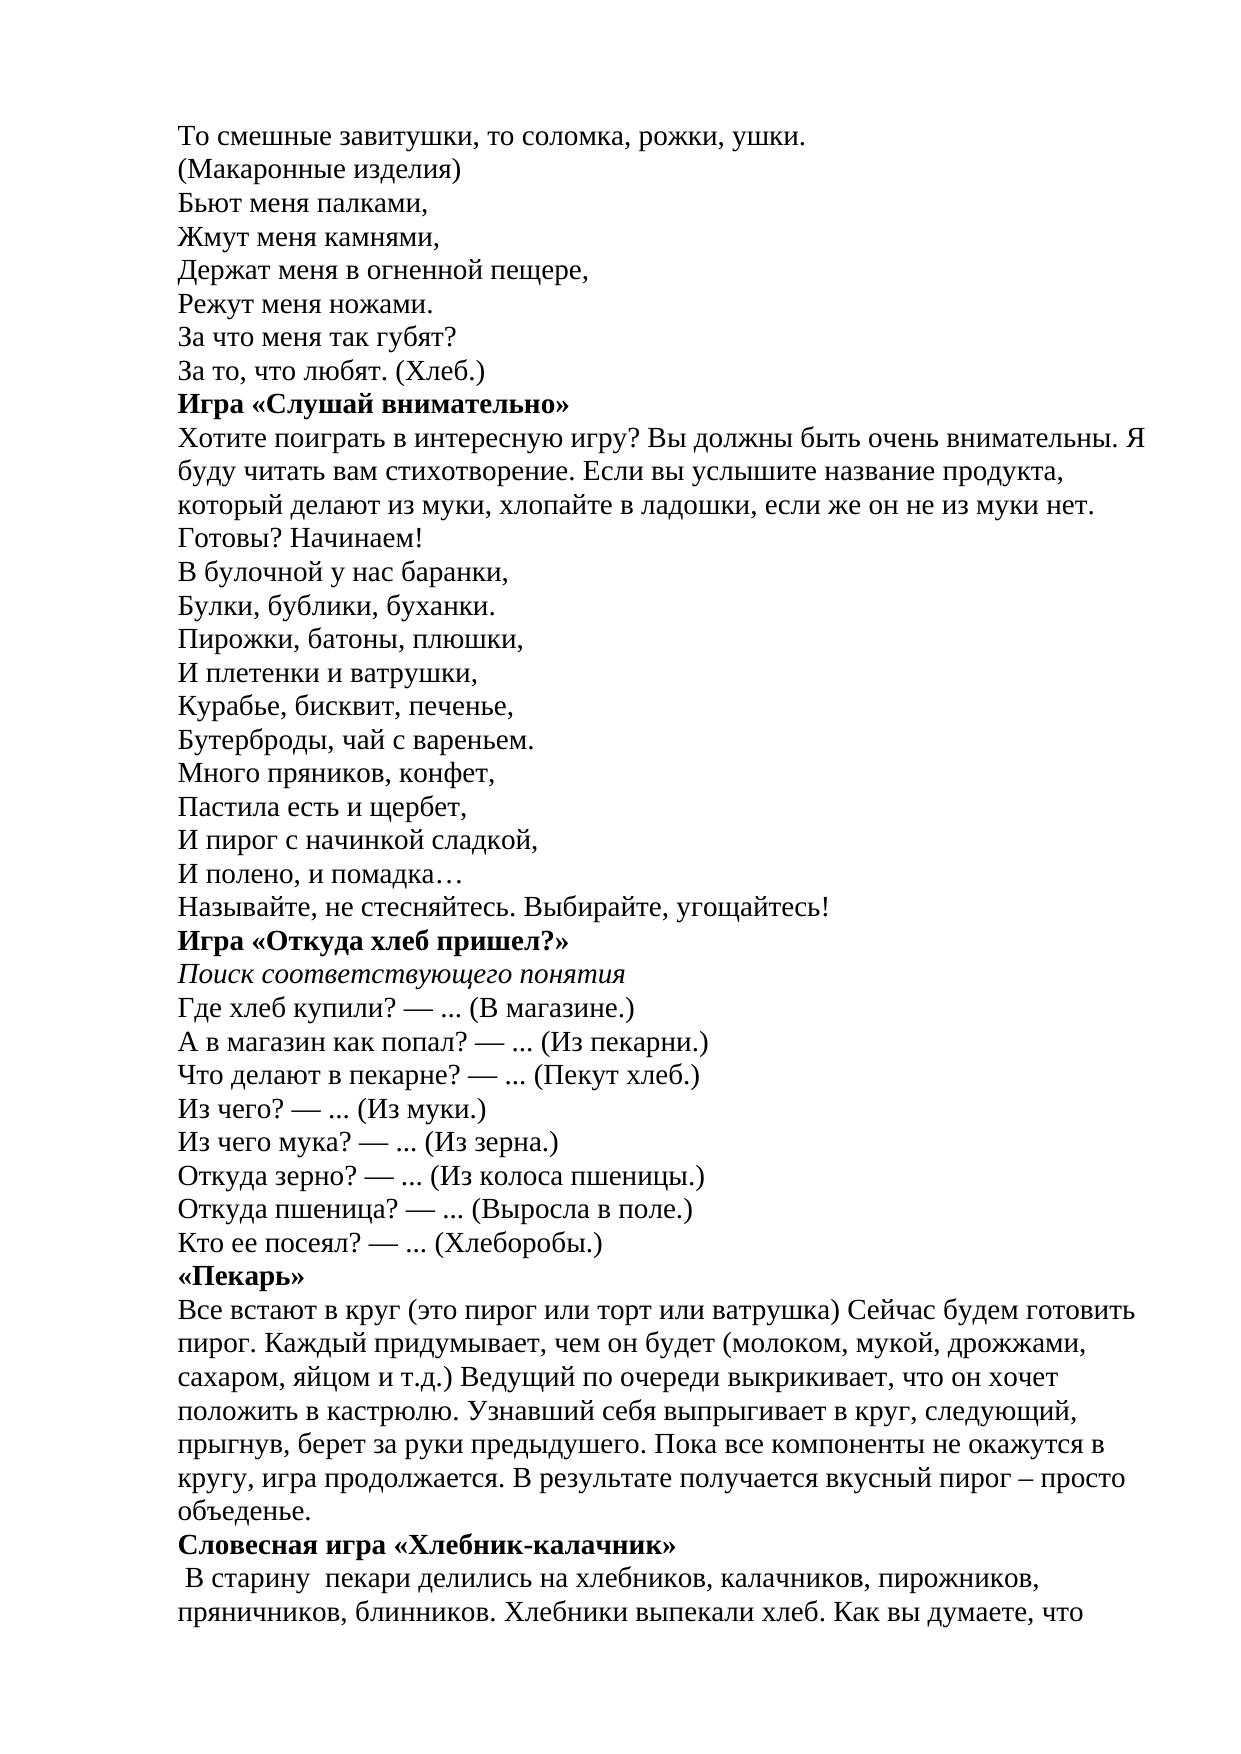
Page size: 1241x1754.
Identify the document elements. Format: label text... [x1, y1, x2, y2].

text За то, что любят. (Хлеб.) [177, 353, 1152, 386]
text Пирожки, батоны, плюшки, [177, 621, 1152, 655]
text Из чего? — ... (Из муки.) [177, 1091, 1152, 1124]
text Курабье, бисквит, печенье, [177, 688, 1152, 722]
text «Пекарь» [177, 1258, 1152, 1292]
text Бьют меня палками, [177, 185, 1152, 219]
text Где хлеб купили? — ... (В магазине.) [177, 990, 1152, 1024]
text Из чего мука? — ... (Из зерна.) [177, 1124, 1152, 1158]
text Кто ее посеял? — ... (Хлеборобы.) [177, 1225, 1152, 1258]
text Все встают в круг (это пирог или торт или ватрушка) Сейчас будем готовить пирог. Каждый придумывает, чем он будет (молоком, мукой, дрожжами, сахаром, яйцом и т.д.) Ведущий по очереди выкрикивает, что он хочет положить в кастрюлю. Узнавший себя выпрыгивает в круг, следующий, прыгнув, берет за руки предыдушего. Пока все компоненты не окажутся в кругу, игра продолжается. В результате получается вкусный пирог – просто объеденье. [177, 1292, 1152, 1527]
text Держат меня в огненной пещере, [177, 252, 1152, 286]
text Откуда зерно? — ... (Из колоса пшеницы.) [177, 1158, 1152, 1191]
text Пастила есть и щербет, [177, 789, 1152, 822]
text Называйте, не стесняйтесь. Выбирайте, угощайтесь! [177, 889, 1152, 923]
text Игра «Слушай внимательно» [177, 386, 1152, 420]
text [177, 1560, 1152, 1627]
text Хотите поиграть в интересную игру? Вы должны быть очень внимательны. Я буду читать вам стихотворение. Если вы услышите название продукта, который делают из муки, хлопайте в ладошки, если же он не из муки нет. Готовы? Начинаем! [177, 420, 1152, 554]
text Что делают в пекарне? — ... (Пекут хлеб.) [177, 1057, 1152, 1091]
text И плетенки и ватрушки, [177, 655, 1152, 688]
text И пирог с начинкой сладкой, [177, 822, 1152, 856]
text (Макаронные изделия) [177, 152, 1152, 185]
text Бутерброды, чай с вареньем. [177, 722, 1152, 755]
text Игра «Откуда хлеб пришел?» [177, 923, 1152, 957]
text И полено, и помадка… [177, 856, 1152, 889]
text То смешные завитушки, то соломка, рожки, ушки. [177, 118, 1152, 152]
text Откуда пшеница? — ... (Выросла в поле.) [177, 1191, 1152, 1225]
text Поиск соответствующего понятия [177, 957, 1152, 990]
text Словесная игра «Хлебник-калачник» [177, 1527, 1152, 1560]
text За что меня так губят? [177, 319, 1152, 353]
text Жмут меня камнями, [177, 219, 1152, 252]
text Булки, бублики, буханки. [177, 588, 1152, 621]
text А в магазин как попал? — ... (Из пекарни.) [177, 1024, 1152, 1057]
text Много пряников, конфет, [177, 755, 1152, 789]
text В булочной у нас баранки, [177, 554, 1152, 588]
text Режут меня ножами. [177, 286, 1152, 319]
